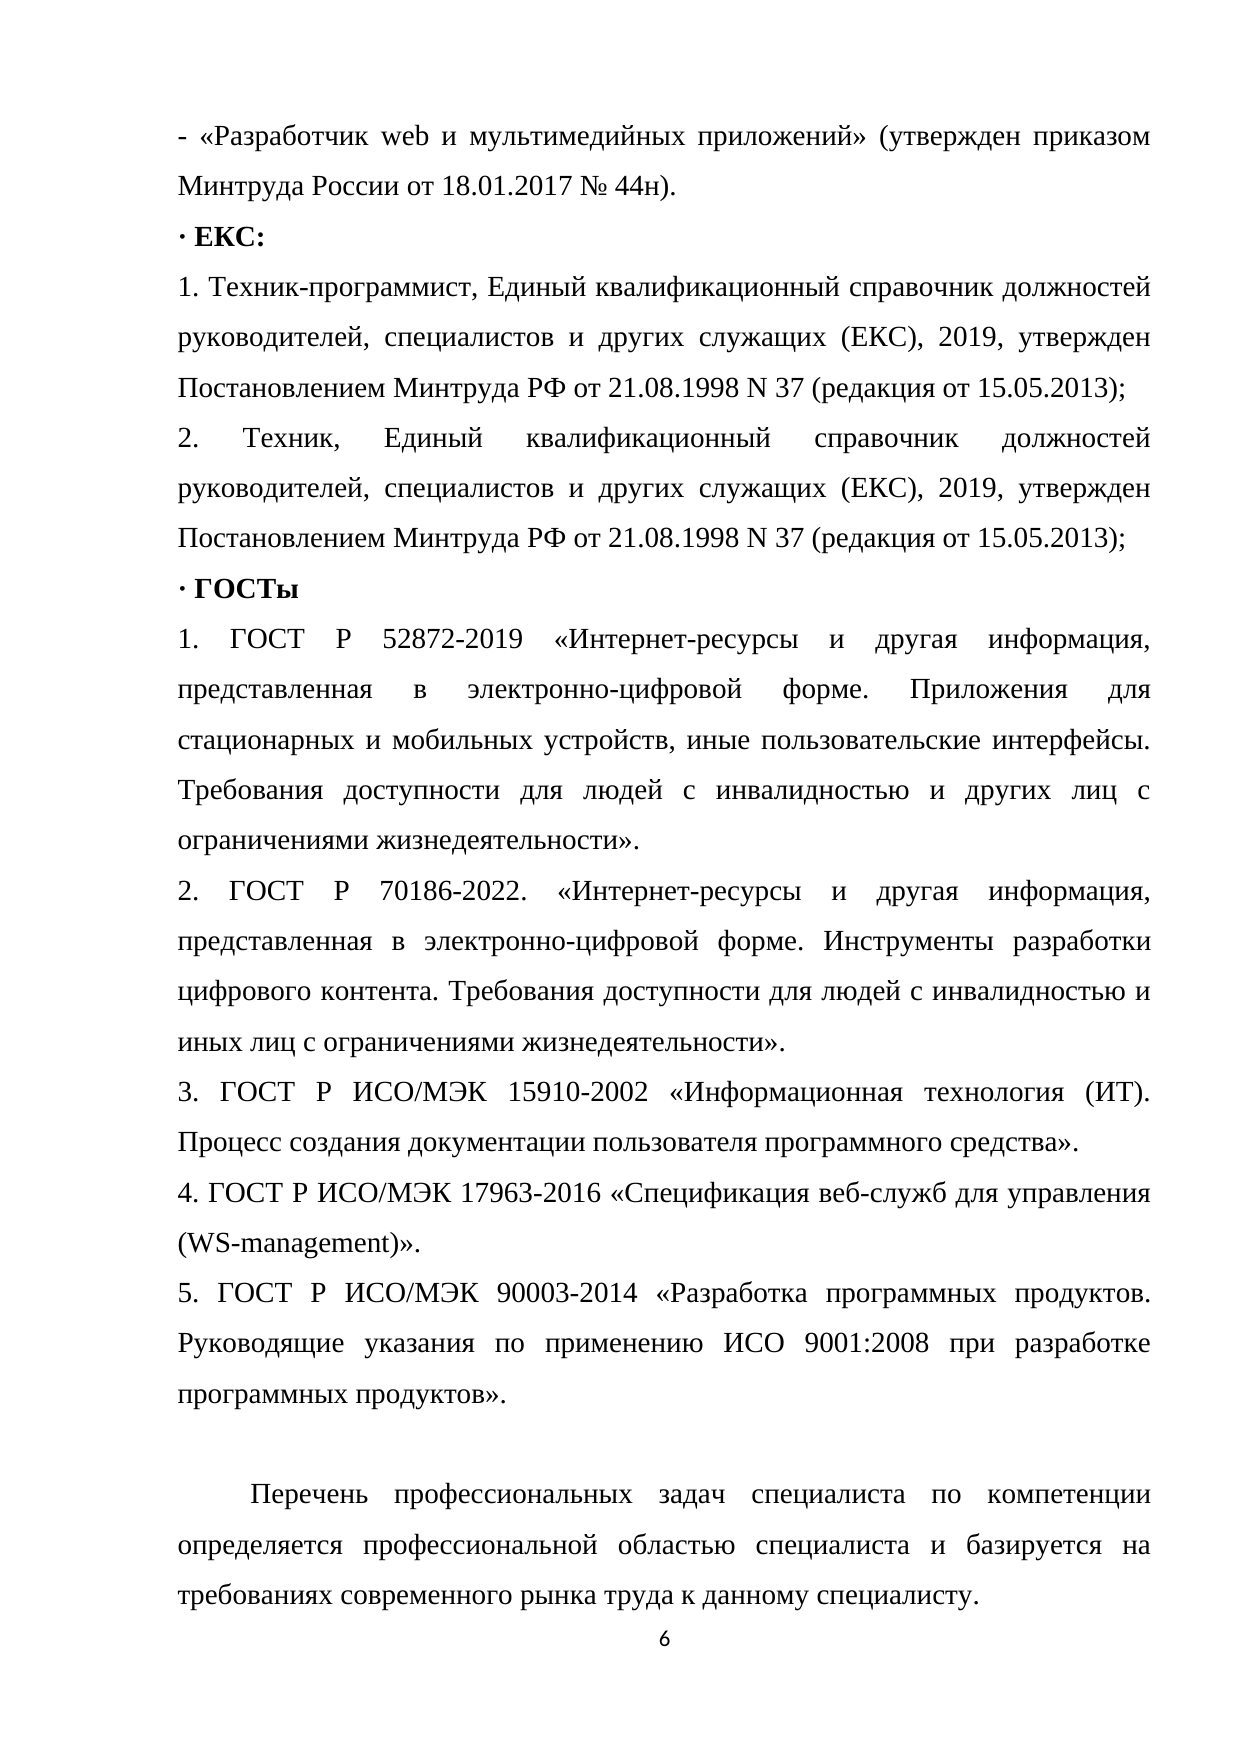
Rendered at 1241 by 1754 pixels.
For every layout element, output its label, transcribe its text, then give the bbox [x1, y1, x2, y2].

text 2. Техник, Единый квалификационный справочник должностей руководителей, специалистов и других служащих (ЕКС), 2019, утвержден Постановлением Минтруда РФ от 21.08.1998 N 37 (редакция от 15.05.2013); [177, 420, 1152, 554]
text Перечень профессиональных задач специалиста по компетенции определяется профессиональной областью специалиста и базируется на требованиях современного рынка труда к данному специалисту. [177, 1477, 1152, 1611]
text 5. ГОСТ Р ИСО/МЭК 90003-2014 «Разработка программных продуктов. Руководящие указания по применению ИСО 9001:2008 при разработке программных продуктов». [177, 1275, 1152, 1409]
text · ГОСТы [177, 571, 1152, 604]
text 2. ГОСТ Р 70186-2022. «Интернет-ресурсы и другая информация, представленная в электронно-цифровой форме. Инструменты разработки цифрового контента. Требования доступности для людей с инвалидностью и иных лиц с ограничениями жизнедеятельности». [177, 873, 1152, 1057]
text 4. ГОСТ Р ИСО/МЭК 17963-2016 «Спецификация веб-служб для управления (WS-management)». [177, 1175, 1152, 1258]
text 1. Техник-программист, Единый квалификационный справочник должностей руководителей, специалистов и других служащих (ЕКС), 2019, утвержден Постановлением Минтруда РФ от 21.08.1998 N 37 (редакция от 15.05.2013); [177, 269, 1152, 403]
text 1. ГОСТ Р 52872-2019 «Интернет-ресурсы и другая информация, представленная в электронно-цифровой форме. Приложения для стационарных и мобильных устройств, иные пользовательские интерфейсы. Требования доступности для людей с инвалидностью и других лиц с ограничениями жизнедеятельности». [177, 621, 1152, 856]
text - «Разработчик web и мультимедийных приложений» (утвержден приказом Минтруда России от 18.01.2017 № 44н). [177, 118, 1152, 202]
text · ЕКС: [177, 219, 1152, 252]
text 3. ГОСТ Р ИСО/МЭК 15910-2002 «Информационная технология (ИТ). Процесс создания документации пользователя программного средства». [177, 1074, 1152, 1158]
